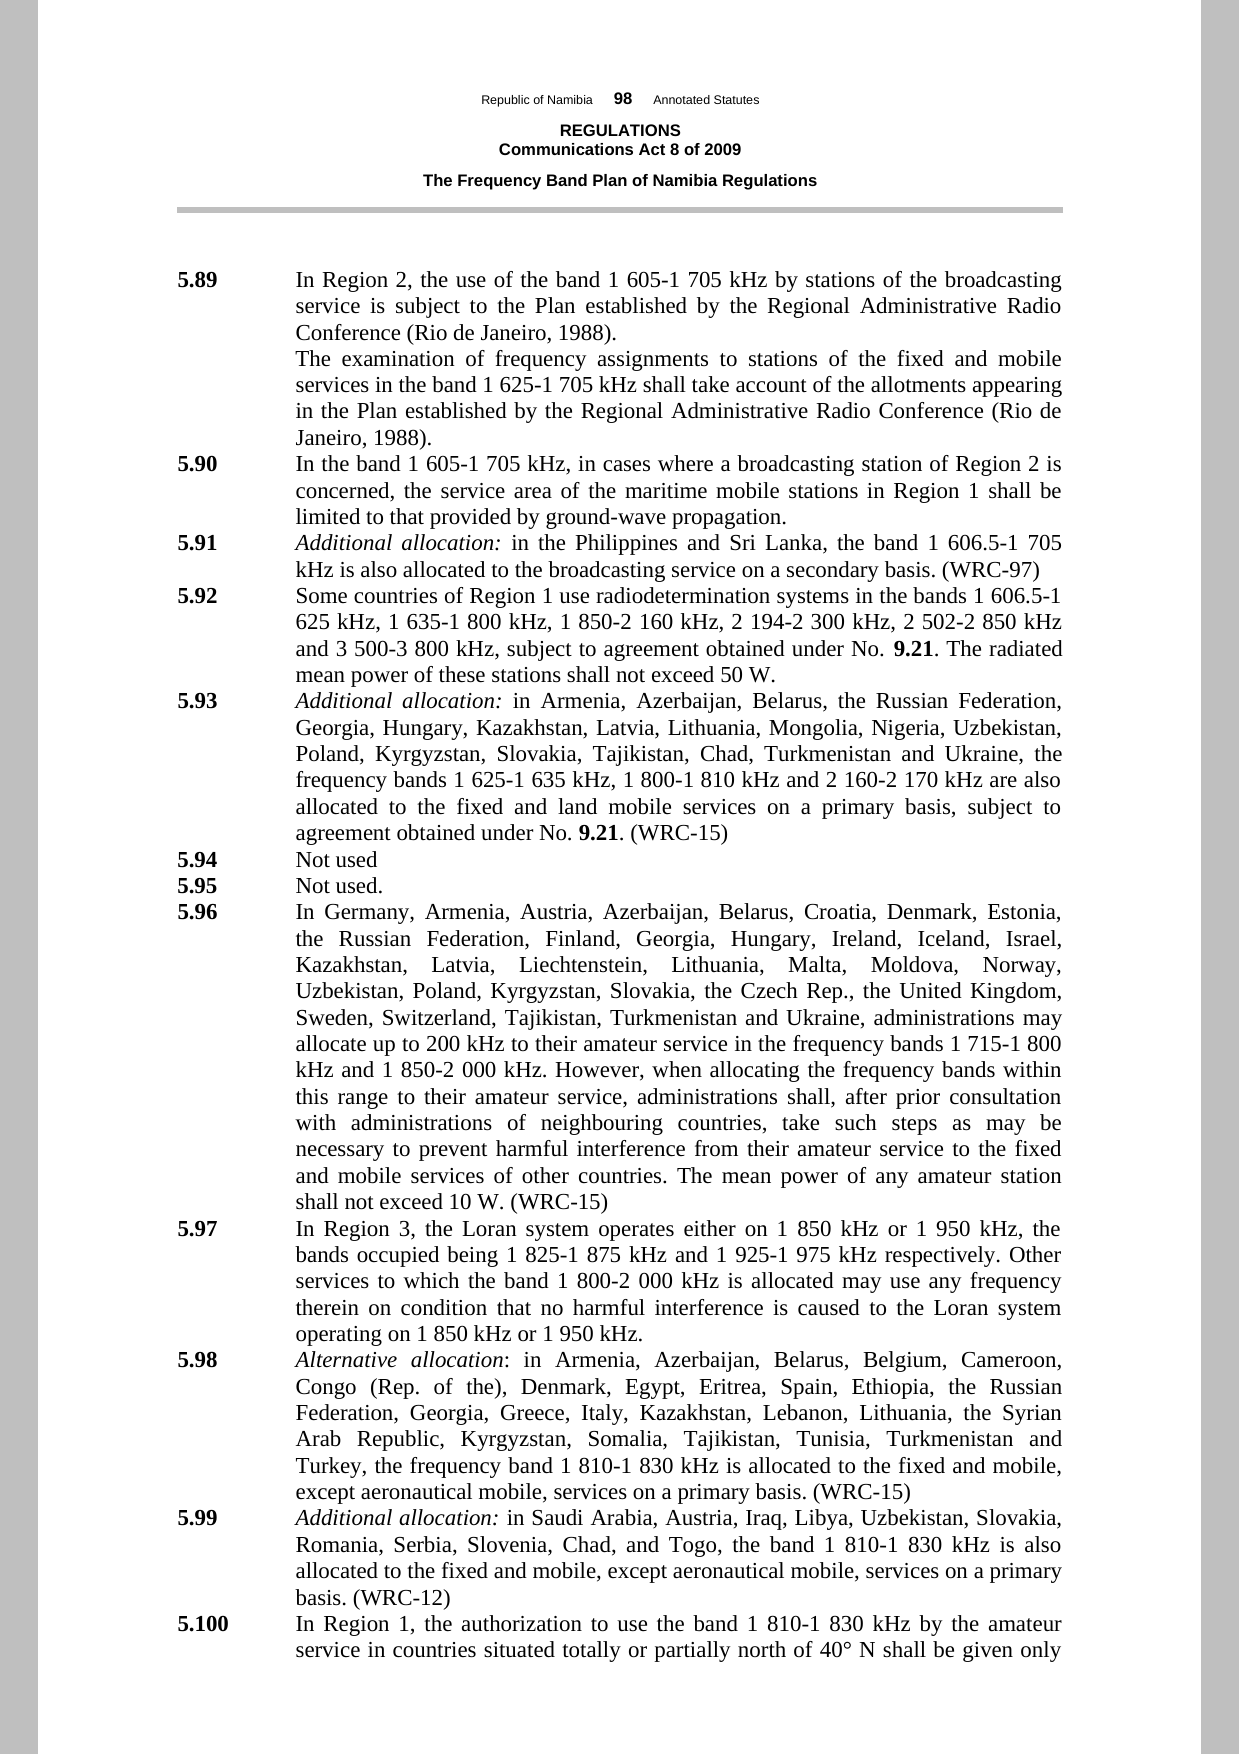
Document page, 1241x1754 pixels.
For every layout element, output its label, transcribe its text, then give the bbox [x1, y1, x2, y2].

list 5.95 Not used. [177, 872, 1063, 898]
list 5.99 Additional allocation: in Saudi Arabia, Austria, Iraq, Libya, Uzbekistan, Slovakia, Romania, Serbia, Slovenia, Chad, and Togo, the band 1 810-1 830 kHz is also allocated to the fixed and mobile, except aeronautical mobile, services on a primary basis. (WRC-12) [177, 1504, 1063, 1610]
text The examination of frequency assignments to stations of the fixed and mobile services in the band 1 625-1 705 kHz shall take account of the allotments appearing in the Plan established by the Regional Administrative Radio Conference (Rio de Janeiro, 1988). [295, 345, 1063, 450]
list 5.92 Some countries of Region 1 use radiodetermination systems in the bands 1 606.5-1 625 kHz, 1 635-1 800 kHz, 1 850-2 160 kHz, 2 194-2 300 kHz, 2 502-2 850 kHz and 3 500-3 800 kHz, subject to agreement obtained under No. 9.21. The radiated mean power of these stations shall not exceed 50 W. [177, 582, 1063, 687]
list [177, 1610, 1063, 1663]
list 5.89 In Region 2, the use of the band 1 605-1 705 kHz by stations of the broadcasting service is subject to the Plan established by the Regional Administrative Radio Conference (Rio de Janeiro, 1988). [177, 266, 1063, 345]
list 5.96 In Germany, Armenia, Austria, Azerbaijan, Belarus, Croatia, Denmark, Estonia, the Russian Federation, Finland, Georgia, Hungary, Ireland, Iceland, Israel, Kazakhstan, Latvia, Liechtenstein, Lithuania, Malta, Moldova, Norway, Uzbekistan, Poland, Kyrgyzstan, Slovakia, the Czech Rep., the United Kingdom, Sweden, Switzerland, Tajikistan, Turkmenistan and Ukraine, administrations may allocate up to 200 kHz to their amateur service in the frequency bands 1 715-1 800 kHz and 1 850-2 000 kHz. However, when allocating the frequency bands within this range to their amateur service, administrations shall, after prior consultation with administrations of neighbouring countries, take such steps as may be necessary to prevent harmful interference from their amateur service to the fixed and mobile services of other countries. The mean power of any amateur station shall not exceed 10 W. (WRC-15) [177, 898, 1063, 1214]
list 5.91 Additional allocation: in the Philippines and Sri Lanka, the band 1 606.5-1 705 kHz is also allocated to the broadcasting service on a secondary basis. (WRC-97) [177, 529, 1063, 582]
list 5.97 In Region 3, the Loran system operates either on 1 850 kHz or 1 950 kHz, the bands occupied being 1 825-1 875 kHz and 1 925-1 975 kHz respectively. Other services to which the band 1 800-2 000 kHz is allocated may use any frequency therein on condition that no harmful interference is caused to the Loran system operating on 1 850 kHz or 1 950 kHz. [177, 1214, 1063, 1346]
list 5.98 Alternative allocation: in Armenia, Azerbaijan, Belarus, Belgium, Cameroon, Congo (Rep. of the), Denmark, Egypt, Eritrea, Spain, Ethiopia, the Russian Federation, Georgia, Greece, Italy, Kazakhstan, Lebanon, Lithuania, the Syrian Arab Republic, Kyrgyzstan, Somalia, Tajikistan, Tunisia, Turkmenistan and Turkey, the frequency band 1 810-1 830 kHz is allocated to the fixed and mobile, except aeronautical mobile, services on a primary basis. (WRC-15) [177, 1346, 1063, 1504]
list 5.90 In the band 1 605-1 705 kHz, in cases where a broadcasting station of Region 2 is concerned, the service area of the maritime mobile stations in Region 1 shall be limited to that provided by ground-wave propagation. [177, 450, 1063, 529]
list 5.94 Not used [177, 846, 1063, 872]
list 5.93 Additional allocation: in Armenia, Azerbaijan, Belarus, the Russian Federation, Georgia, Hungary, Kazakhstan, Latvia, Lithuania, Mongolia, Nigeria, Uzbekistan, Poland, Kyrgyzstan, Slovakia, Tajikistan, Chad, Turkmenistan and Ukraine, the frequency bands 1 625-1 635 kHz, 1 800-1 810 kHz and 2 160-2 170 kHz are also allocated to the fixed and land mobile services on a primary basis, subject to agreement obtained under No. 9.21. (WRC-15) [177, 687, 1063, 846]
